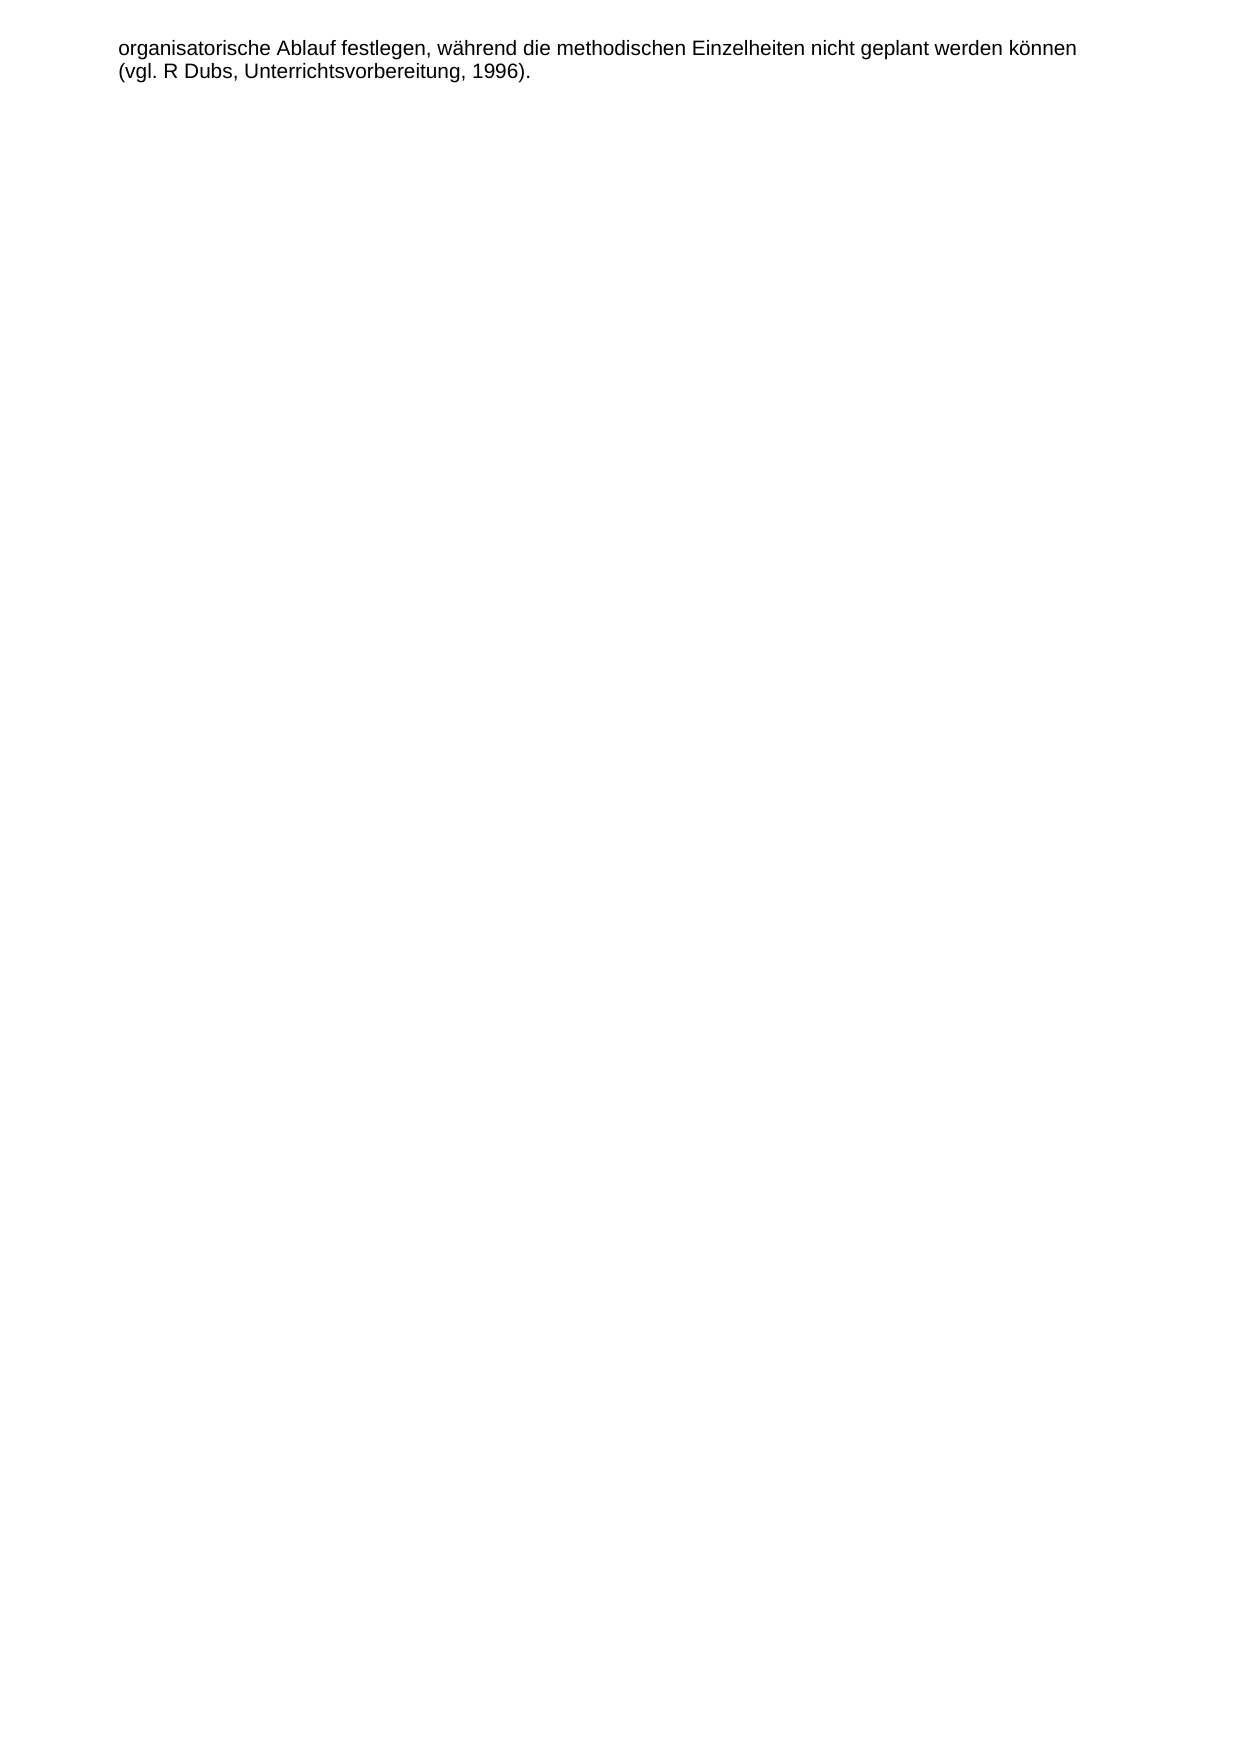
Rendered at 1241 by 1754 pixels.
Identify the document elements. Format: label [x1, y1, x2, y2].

text [103, 35, 1092, 83]
